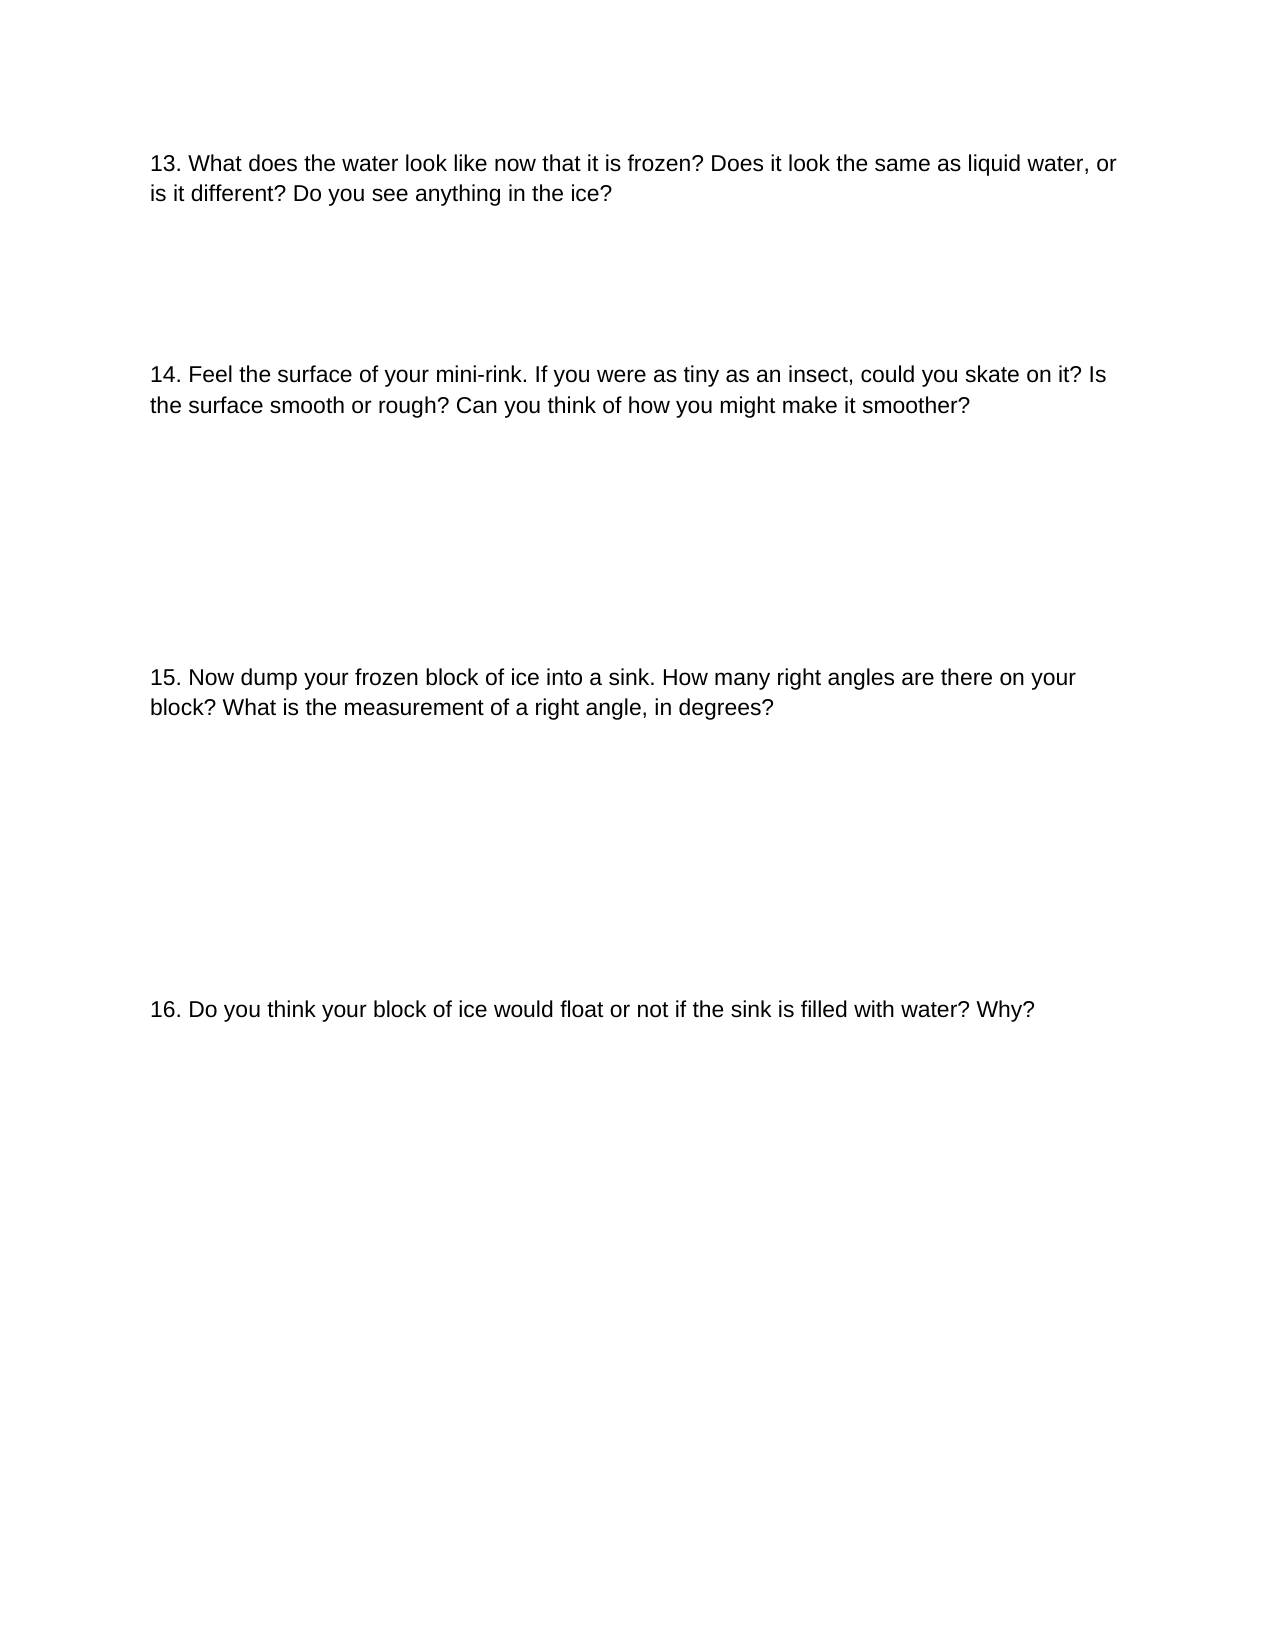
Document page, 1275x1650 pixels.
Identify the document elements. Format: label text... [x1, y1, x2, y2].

text 13. What does the water look like now that it is frozen? Does it look the same as liquid water, or is it different? Do you see anything in the ice? [150, 150, 1125, 207]
text 15. Now dump your frozen block of ice into a sink. How many right angles are there on your block? What is the measurement of a right angle, in degrees? [150, 663, 1125, 720]
text 14. Feel the surface of your mini-rink. If you were as tiny as an insect, could you skate on it? Is the surface smooth or rough? Can you think of how you might make it smoother? [150, 361, 1125, 418]
text 16. Do you think your block of ice would float or not if the sink is filled with water? Why? [150, 996, 1125, 1022]
